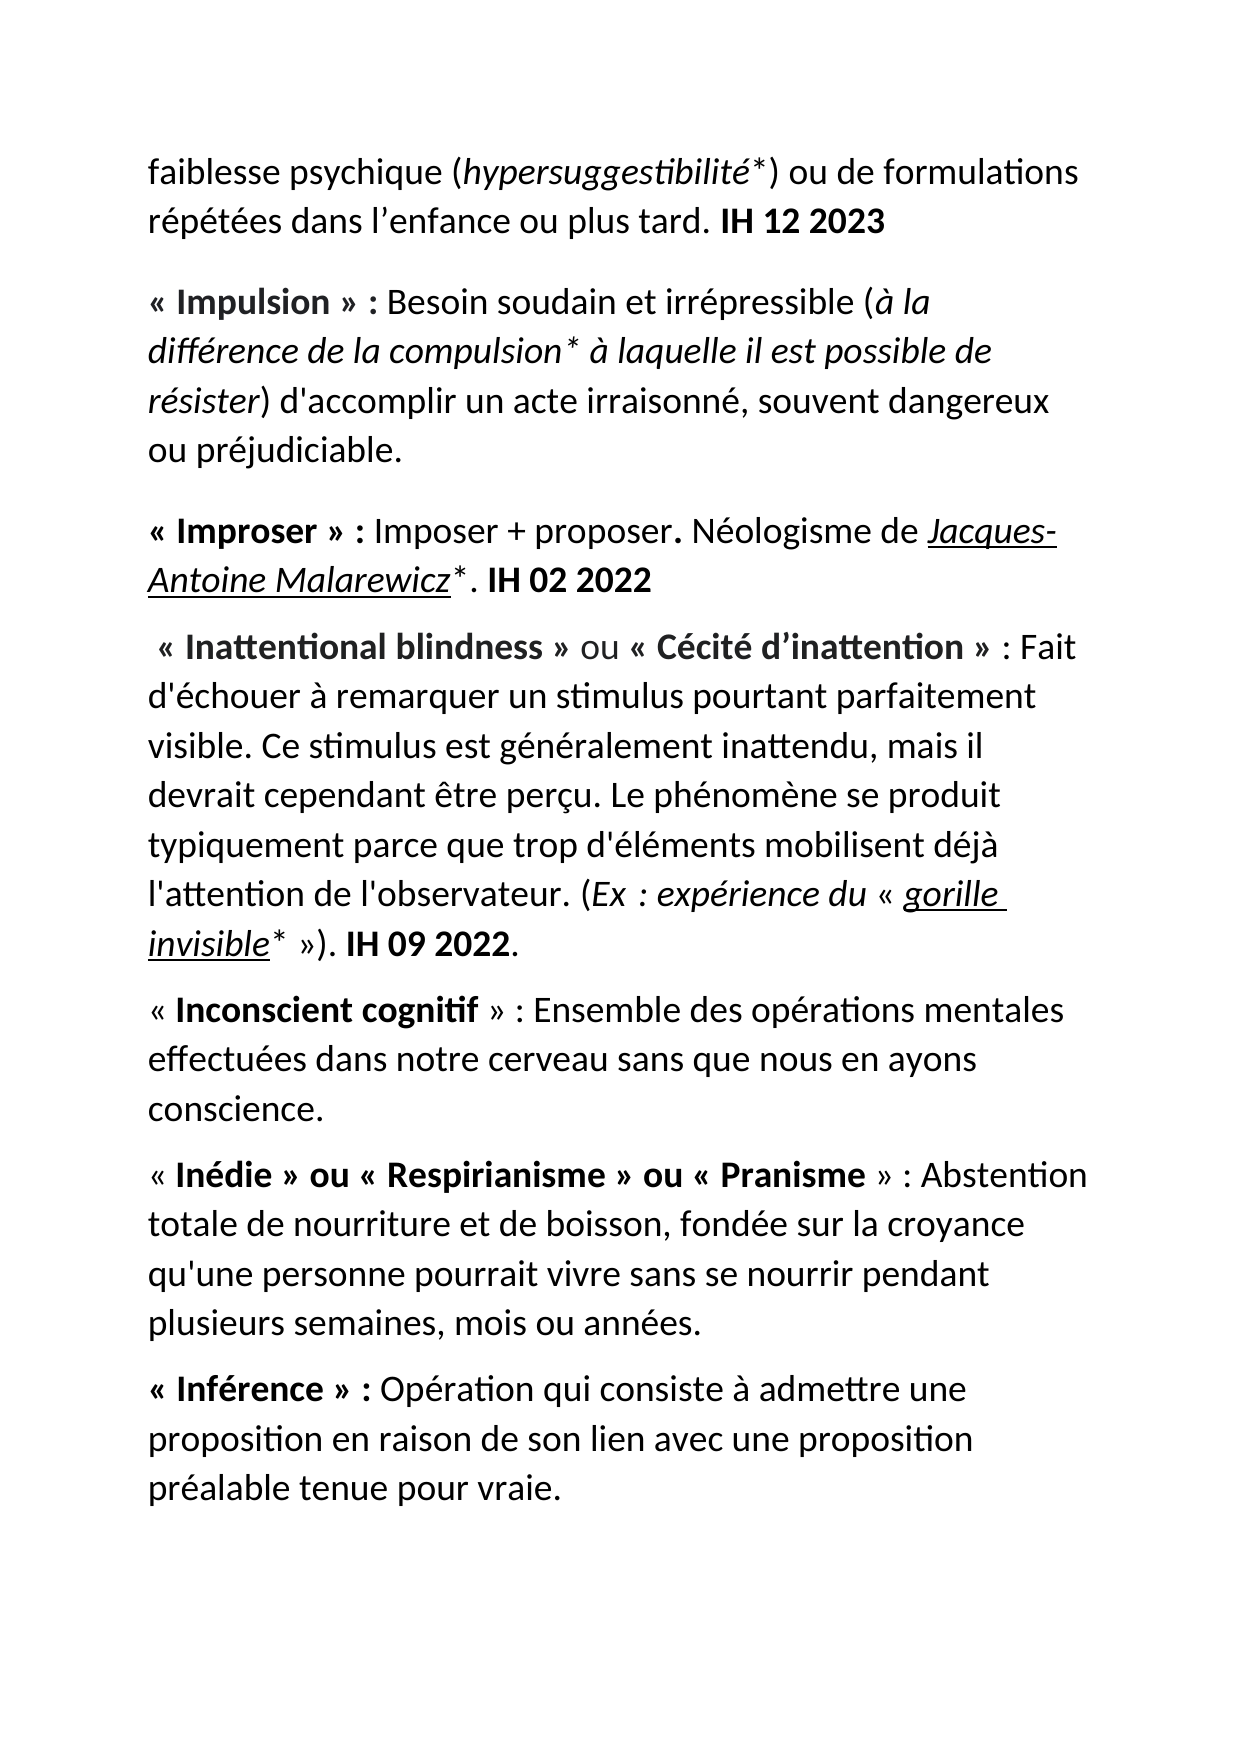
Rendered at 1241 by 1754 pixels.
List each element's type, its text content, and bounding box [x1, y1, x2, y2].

text « Inconscient cognitif » : Ensemble des opérations mentales effectuées dans notre cerveau sans que nous en ayons conscience. [148, 986, 1093, 1130]
text « Inattentional blindness » ou « Cécité d’inattention » : Fait d'échouer à remarquer un stimulus pourtant parfaitement visible. Ce stimulus est généralement inattendu, mais il devrait cependant être perçu. Le phénomène se produit typiquement parce que trop d'éléments mobilisent déjà l'attention de l'observateur. (Ex : expérience du « gorille invisible* »). IH 09 2022. [148, 623, 1093, 965]
text « Improser » : Imposer + proposer. Néologisme de Jacques-Antoine Malarewicz*. IH 02 2022 [148, 507, 1093, 602]
subtitle « Impulsion » : Besoin soudain et irrépressible (à la différence de la compulsion* à laquelle il est possible de résister) d'accomplir un acte irraisonné, souvent dangereux ou préjudiciable. [148, 278, 1093, 472]
text « Inédie » ou « Respirianisme » ou « Pranisme » : Abstention totale de nourriture et de boisson, fondée sur la croyance qu'une personne pourrait vivre sans se nourrir pendant plusieurs semaines, mois ou années. [148, 1151, 1093, 1345]
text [148, 148, 1093, 243]
text « Inférence » : Opération qui consiste à admettre une proposition en raison de son lien avec une proposition préalable tenue pour vraie. [148, 1365, 1093, 1510]
